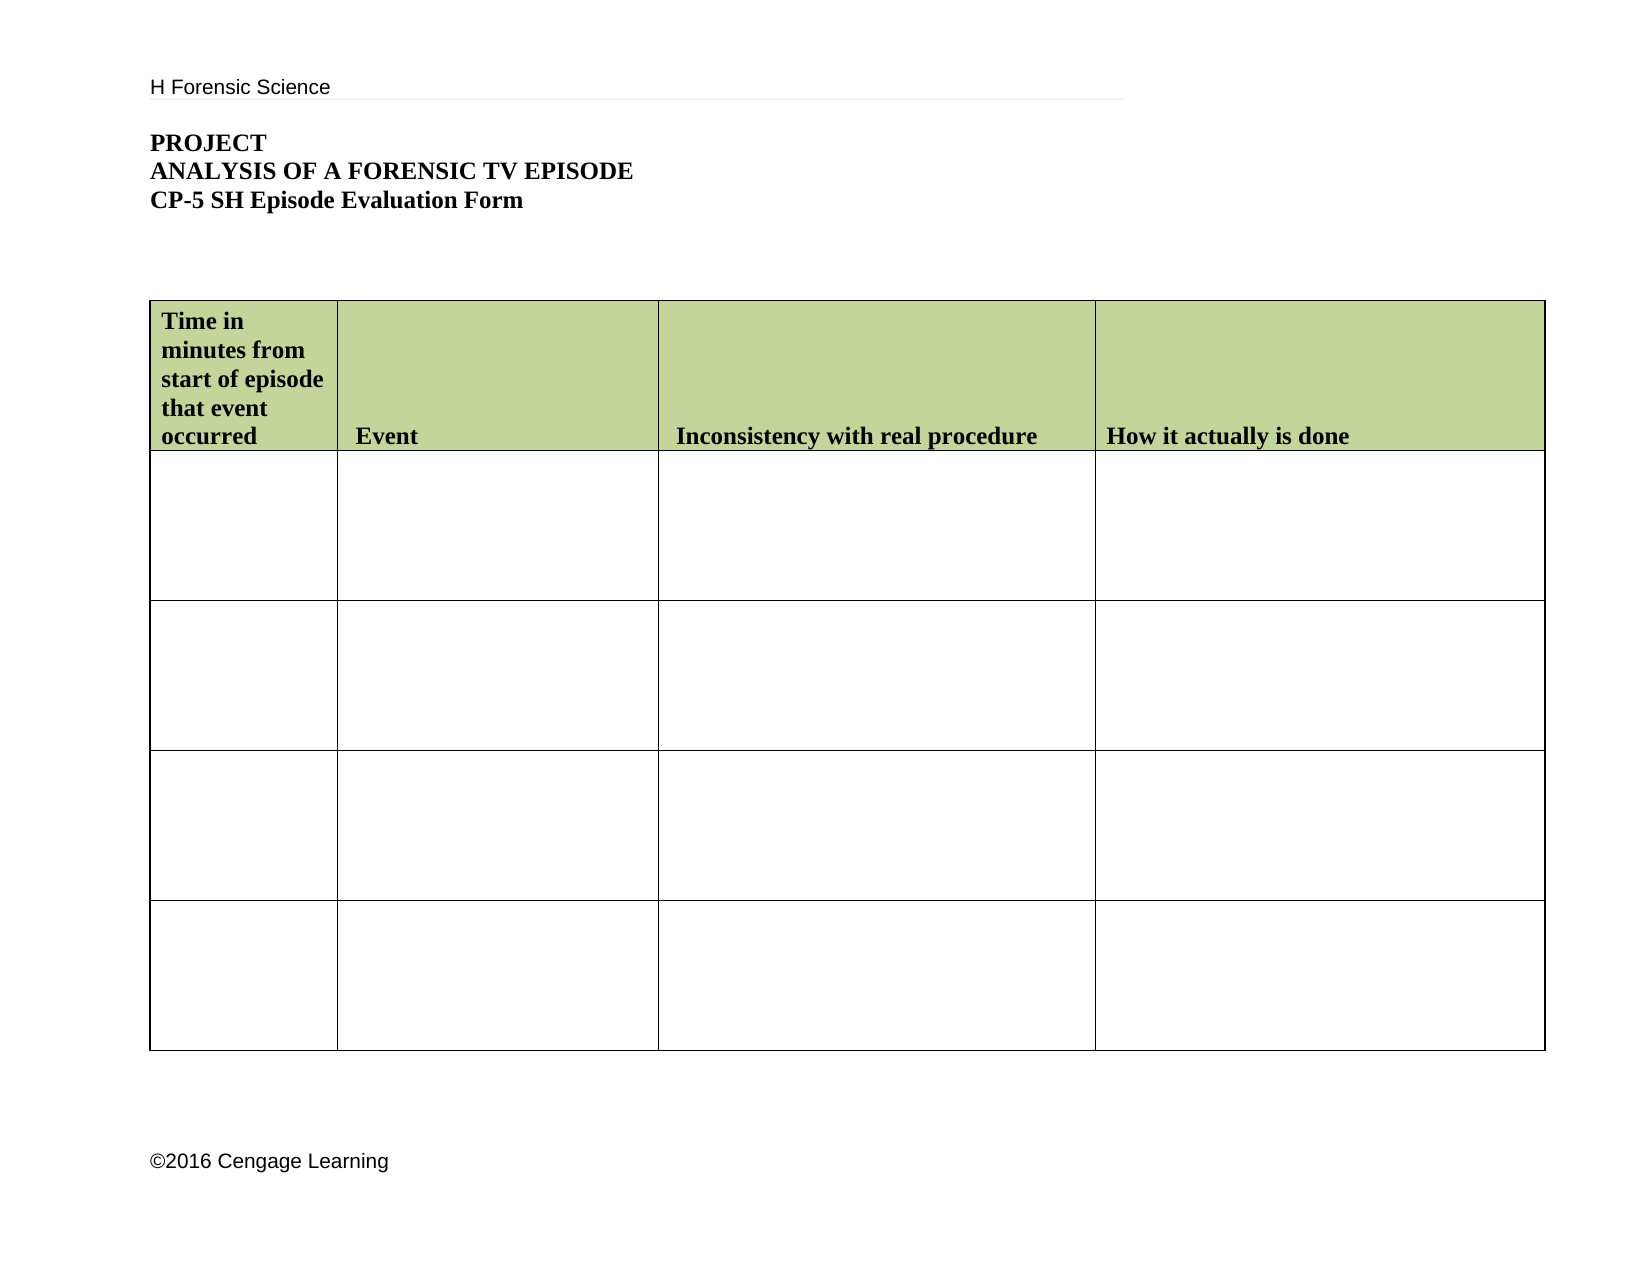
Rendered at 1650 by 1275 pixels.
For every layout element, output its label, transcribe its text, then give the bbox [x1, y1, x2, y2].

table_cell Time in minutes from start of episode that event occurred [151, 301, 337, 450]
table_cell [338, 751, 658, 900]
table_cell [151, 451, 337, 600]
table_cell [659, 601, 1095, 750]
table_cell Event [338, 301, 658, 450]
table_cell [151, 751, 337, 900]
table_cell [1096, 601, 1544, 750]
table_cell [338, 451, 658, 600]
table_cell [1096, 751, 1544, 900]
table_cell [151, 901, 337, 1050]
table_cell [338, 901, 658, 1050]
table_cell How it actually is done [1096, 301, 1544, 450]
table_cell [659, 751, 1095, 900]
table_cell Inconsistency with real procedure [659, 301, 1095, 450]
table_cell [1096, 901, 1544, 1050]
table_cell [659, 901, 1095, 1050]
table_cell [1096, 451, 1544, 600]
table_cell [338, 601, 658, 750]
table_cell [659, 451, 1095, 600]
table_cell [151, 601, 337, 750]
